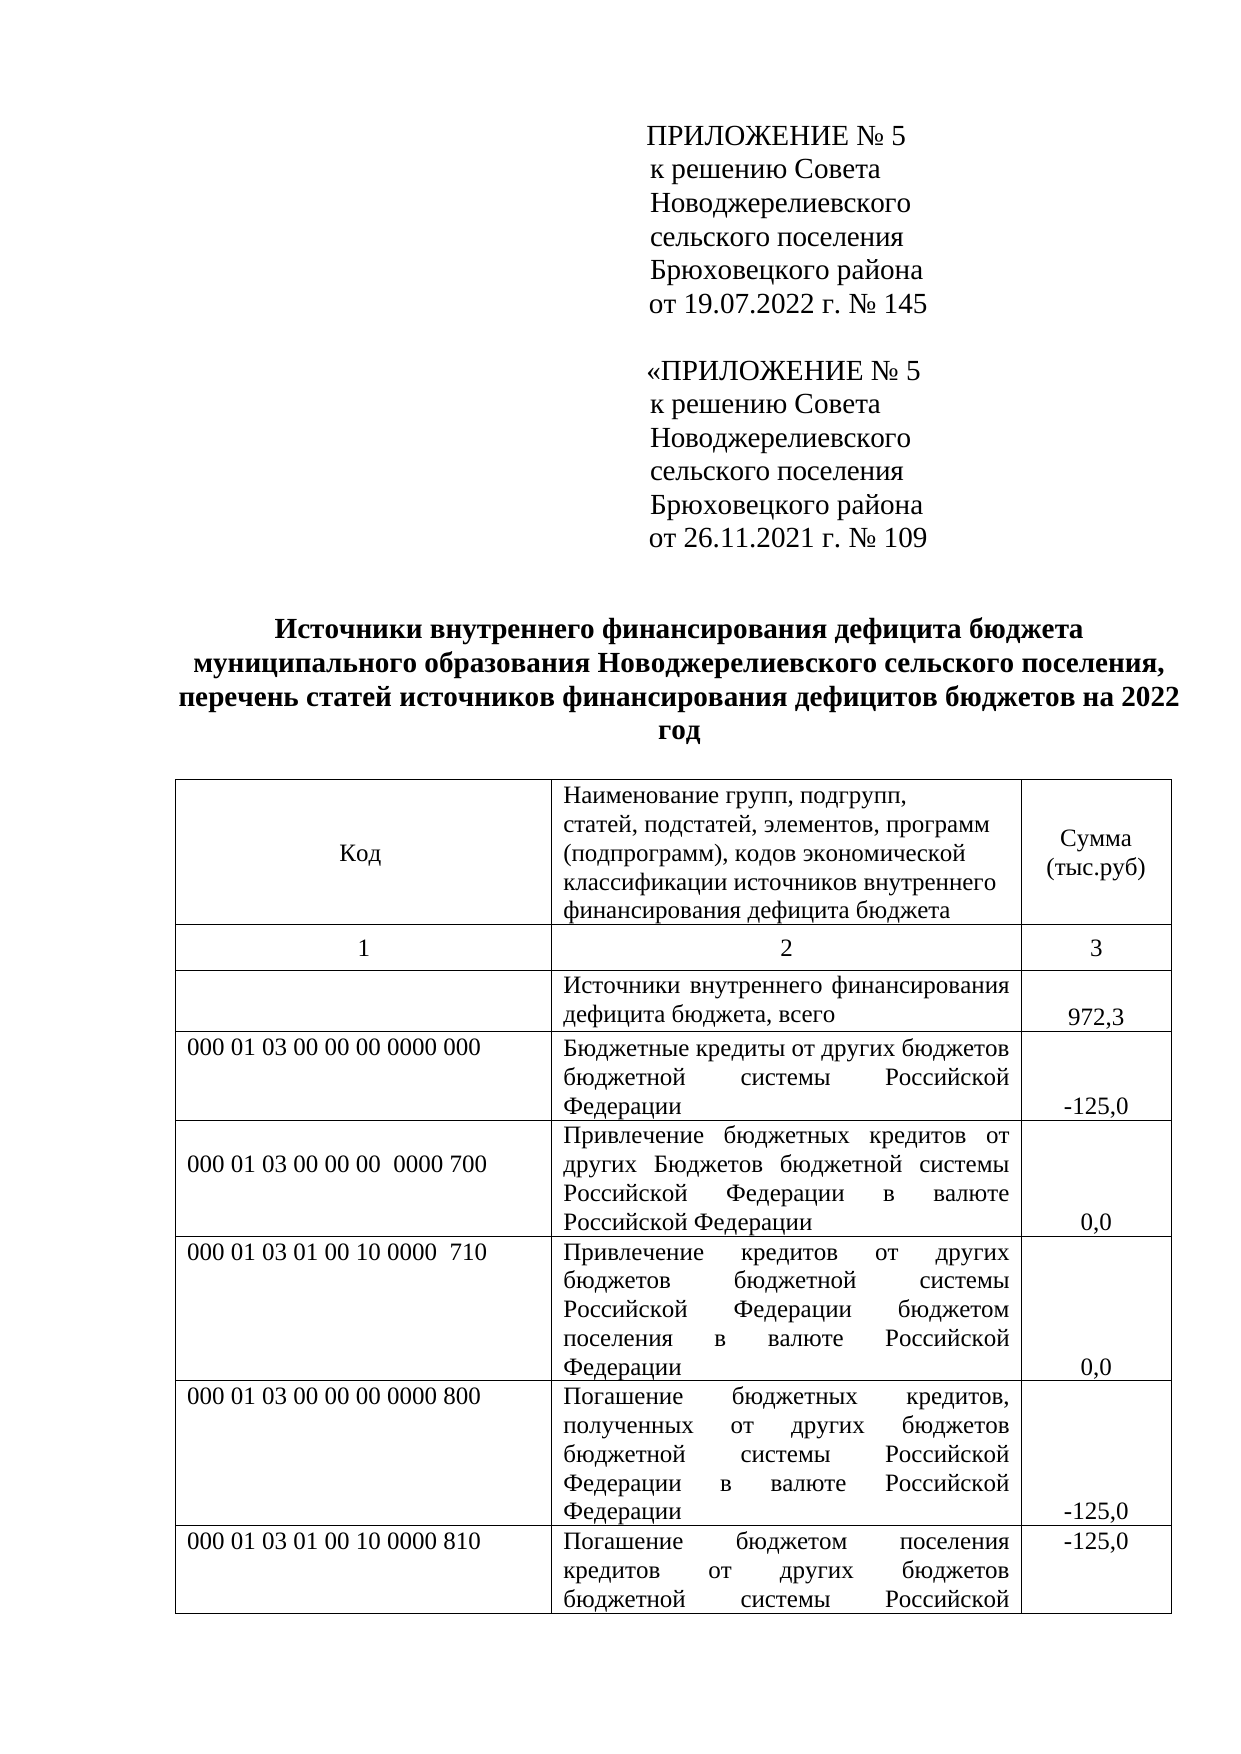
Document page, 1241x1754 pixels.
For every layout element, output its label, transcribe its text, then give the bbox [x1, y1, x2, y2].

text от 26.11.2021 г. № 109 [649, 521, 1181, 554]
text Брюховецкого района [650, 487, 1117, 521]
table_header Сумма (тыс.руб) [1022, 780, 1171, 924]
table_cell Источники внутреннего финансирования дефицита бюджета, всего [552, 971, 1021, 1031]
text от 19.07.2022 г. № 145 [649, 286, 1181, 319]
table_cell 0,0 [1022, 1237, 1171, 1380]
table_cell 3 [1022, 925, 1171, 969]
text Брюховецкого района [650, 252, 1117, 286]
text сельского поселения [650, 219, 1117, 252]
text ПРИЛОЖЕНИЕ № 5 [177, 118, 1117, 152]
text Источники внутреннего финансирования дефицита бюджета [177, 612, 1181, 645]
table_header Код [176, 780, 551, 924]
table_cell Привлечение бюджетных кредитов от других Бюджетов бюджетной системы Российской Федерации в валюте Российской Федерации [552, 1121, 1021, 1236]
table_cell -125,0 [1022, 1526, 1171, 1612]
table_cell 972,3 [1022, 971, 1171, 1031]
table_cell 2 [552, 925, 1021, 969]
table_cell 1 [176, 925, 551, 969]
text к решению Совета Новоджерелиевского [650, 152, 1117, 219]
table_cell -125,0 [1022, 1381, 1171, 1525]
table_cell -125,0 [1022, 1032, 1171, 1119]
text «ПРИЛОЖЕНИЕ № 5 [177, 353, 1117, 386]
text к решению Совета Новоджерелиевского [650, 386, 1117, 453]
table_cell 0,0 [1022, 1121, 1171, 1236]
table_cell Бюджетные кредиты от других бюджетов бюджетной системы Российской Федерации [552, 1032, 1021, 1119]
table_cell 000 01 03 00 00 00 0000 700 [176, 1121, 551, 1236]
table_cell [176, 971, 551, 1031]
text перечень статей источников финансирования дефицитов бюджетов на 2022 год [177, 679, 1181, 746]
table_cell 000 01 03 01 00 10 0000 710 [176, 1237, 551, 1380]
table_cell 000 01 03 00 00 00 0000 000 [176, 1032, 551, 1119]
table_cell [552, 1526, 1021, 1612]
table_cell 000 01 03 00 00 00 0000 800 [176, 1381, 551, 1525]
table_cell Погашение бюджетных кредитов, полученных от других бюджетов бюджетной системы Российской Федерации в валюте Российской Федерации [552, 1381, 1021, 1525]
text сельского поселения [650, 453, 1117, 487]
table_cell Привлечение кредитов от других бюджетов бюджетной системы Российской Федерации бюджетом поселения в валюте Российской Федерации [552, 1237, 1021, 1380]
text муниципального образования Новоджерелиевского сельского поселения, [177, 645, 1181, 679]
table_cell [176, 1526, 551, 1612]
table_header Наименование групп, подгрупп, статей, подстатей, элементов, программ (подпрограмм), кодов экономической классификации источников внутреннего финансирования дефицита бюджета [552, 780, 1021, 924]
